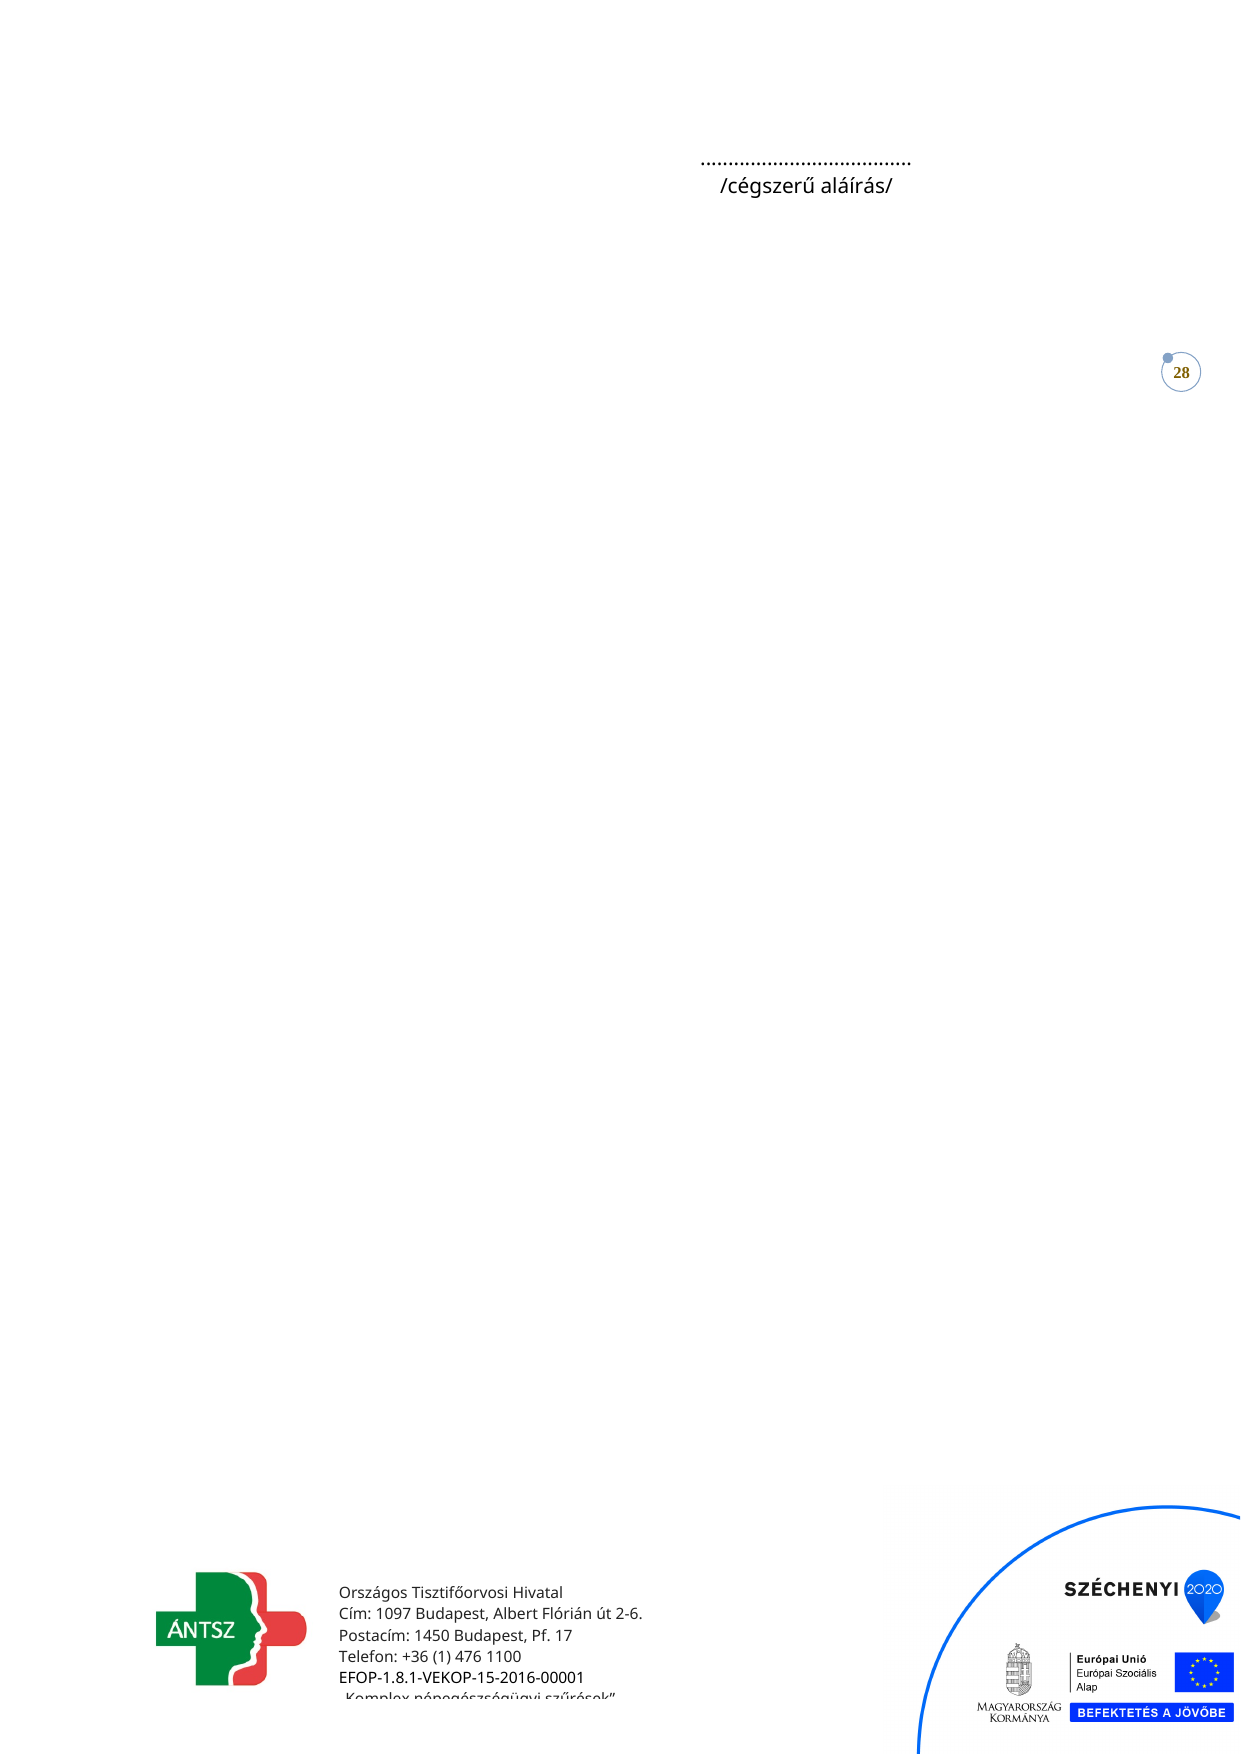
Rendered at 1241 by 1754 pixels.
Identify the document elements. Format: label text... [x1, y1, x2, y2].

picture [147, 1560, 314, 1695]
text /cégszerű aláírás/ [502, 171, 1110, 199]
picture [883, 1485, 1241, 1754]
text ...................................... [502, 143, 1110, 171]
